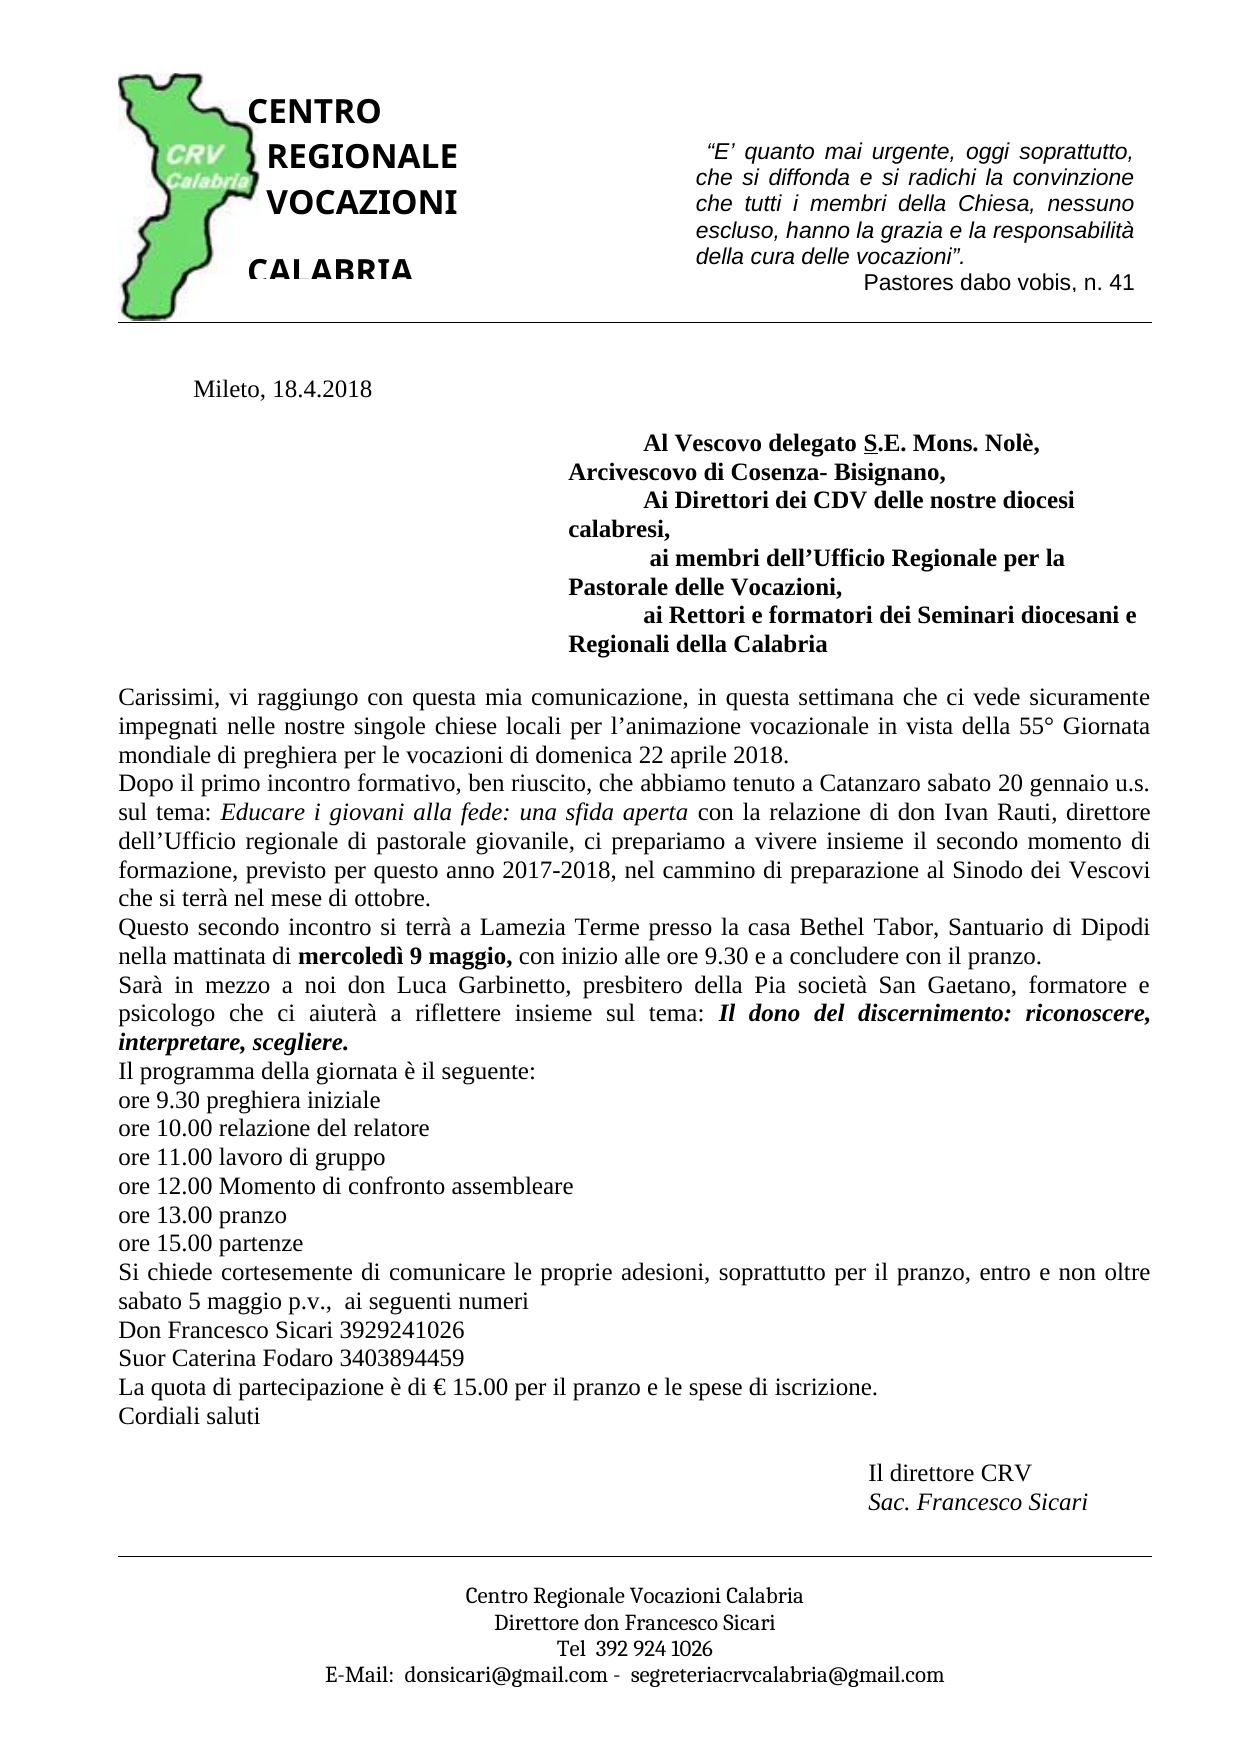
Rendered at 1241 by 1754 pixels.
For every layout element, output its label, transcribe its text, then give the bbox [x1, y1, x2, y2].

text Sac. Francesco Sicari [118, 1487, 1152, 1516]
text Il direttore CRV [118, 1458, 1152, 1487]
text Sarà in mezzo a noi don Luca Garbinetto, presbitero della Pia società San Gaetano, formatore e psicologo che ci aiuterà a riflettere insieme sul tema: Il dono del discernimento: riconoscere, interpretare, scegliere. [118, 970, 1152, 1056]
text ore 9.30 preghiera iniziale [118, 1085, 1152, 1113]
text Mileto, 18.4.2018 [118, 374, 1152, 403]
text ai membri dell’Ufficio Regionale per la Pastorale delle Vocazioni, [568, 543, 1152, 601]
text Dopo il primo incontro formativo, ben riuscito, che abbiamo tenuto a Catanzaro sabato 20 gennaio u.s. sul tema: Educare i giovani alla fede: una sfida aperta con la relazione di don Ivan Rauti, direttore dell’Ufficio regionale di pastorale giovanile, ci prepariamo a vivere insieme il secondo momento di formazione, previsto per questo anno 2017-2018, nel cammino di preparazione al Sinodo dei Vescovi che si terrà nel mese di ottobre. [118, 768, 1152, 912]
text ai Rettori e formatori dei Seminari diocesani e Regionali della Calabria [568, 601, 1152, 658]
text Suor Caterina Fodaro 3403894459 [118, 1343, 1152, 1372]
text ore 11.00 lavoro di gruppo [118, 1142, 1152, 1171]
text ore 12.00 Momento di confronto assembleare [118, 1171, 1152, 1200]
text Questo secondo incontro si terrà a Lamezia Terme presso la casa Bethel Tabor, Santuario di Dipodi nella mattinata di mercoledì 9 maggio, con inizio alle ore 9.30 e a concludere con il pranzo. [118, 912, 1152, 970]
picture [254, 103, 260, 119]
text Al Vescovo delegato S.E. Mons. Nolè, Arcivescovo di Cosenza- Bisignano, [568, 428, 1152, 486]
text La quota di partecipazione è di € 15.00 per il pranzo e le spese di iscrizione. [118, 1372, 1152, 1401]
text Il programma della giornata è il seguente: [118, 1056, 1152, 1085]
text ore 15.00 partenze [118, 1228, 1152, 1257]
text Don Francesco Sicari 3929241026 [118, 1315, 1152, 1343]
text Carissimi, vi raggiungo con questa mia comunicazione, in questa settimana che ci vede sicuramente impegnati nelle nostre singole chiese locali per l’animazione vocazionale in vista della 55° Giornata mondiale di preghiera per le vocazioni di domenica 22 aprile 2018. [118, 682, 1152, 768]
text ore 10.00 relazione del relatore [118, 1113, 1152, 1142]
text Cordiali saluti [118, 1401, 1152, 1430]
text ore 13.00 pranzo [118, 1200, 1152, 1228]
text Si chiede cortesemente di comunicare le proprie adesioni, soprattutto per il pranzo, entro e non oltre sabato 5 maggio p.v., ai seguenti numeri [118, 1257, 1152, 1315]
picture [118, 73, 260, 321]
text Ai Direttori dei CDV delle nostre diocesi calabresi, [568, 486, 1152, 543]
